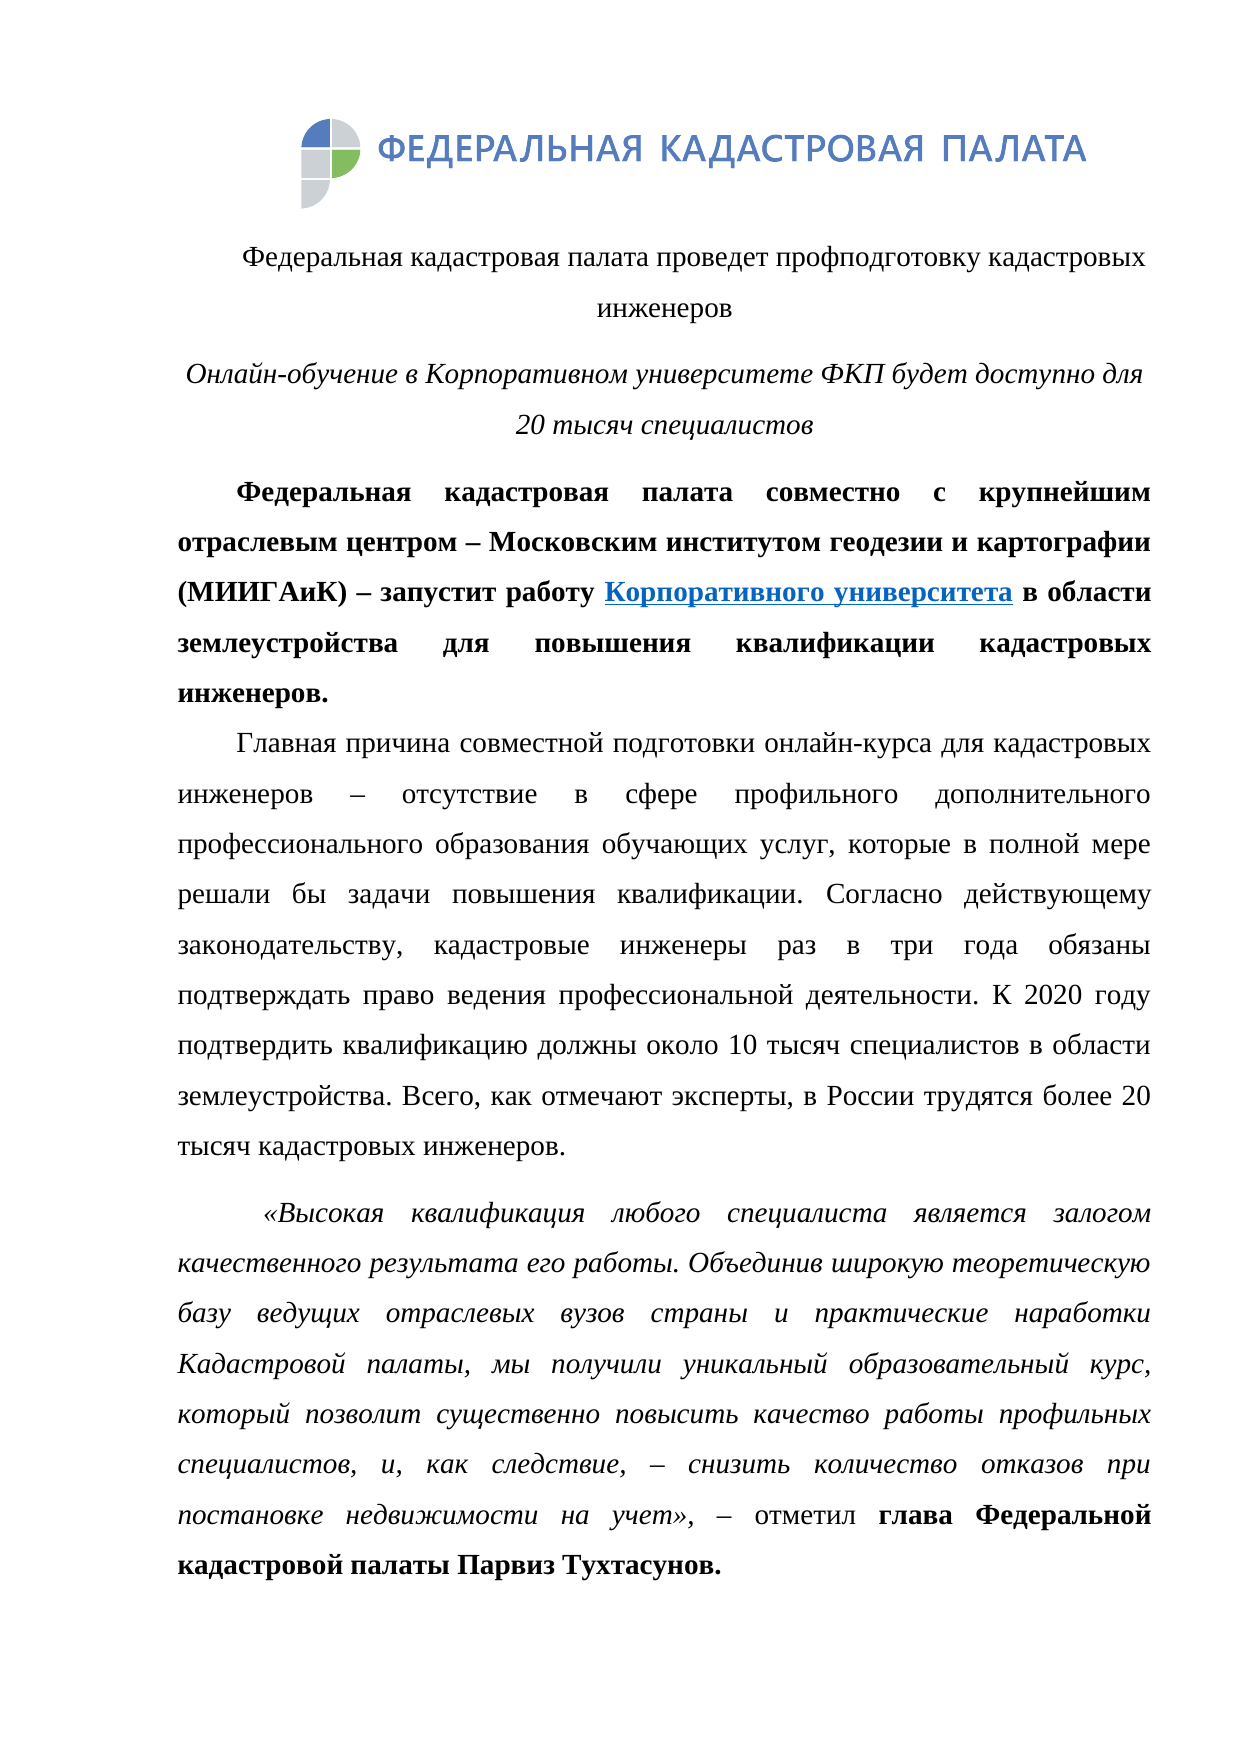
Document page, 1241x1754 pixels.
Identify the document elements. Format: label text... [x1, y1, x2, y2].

picture [301, 118, 1087, 209]
text Федеральная кадастровая палата совместно с крупнейшим отраслевым центром – Московским институтом геодезии и картографии (МИИГАиК) – запустит работу Корпоративного университета в области землеустройства для повышения квалификации кадастровых инженеров. [177, 474, 1152, 709]
text «Высокая квалификация любого специалиста является залогом качественного результата его работы. Объединив широкую теоретическую базу ведущих отраслевых вузов страны и практические наработки Кадастровой палаты, мы получили уникальный образовательный курс, который позволит существенно повысить качество работы профильных специалистов, и, как следствие, – снизить количество отказов при постановке недвижимости на учет», – отметил глава Федеральной кадастровой палаты Парвиз Тухтасунов. [177, 1195, 1152, 1581]
text Онлайн-обучение в Корпоративном университете ФКП будет доступно для 20 тысяч специалистов [177, 357, 1152, 441]
text Главная причина совместной подготовки онлайн-курса для кадастровых инженеров – отсутствие в сфере профильного дополнительного профессионального образования обучающих услуг, которые в полной мере решали бы задачи повышения квалификации. Согласно действующему законодательству, кадастровые инженеры раз в три года обязаны подтверждать право ведения профессиональной деятельности. К 2020 году подтвердить квалификацию должны около 10 тысяч специалистов в области землеустройства. Всего, как отмечают эксперты, в России трудятся более 20 тысяч кадастровых инженеров. [177, 726, 1152, 1162]
text Федеральная кадастровая палата проведет профподготовку кадастровых инженеров [177, 239, 1152, 323]
